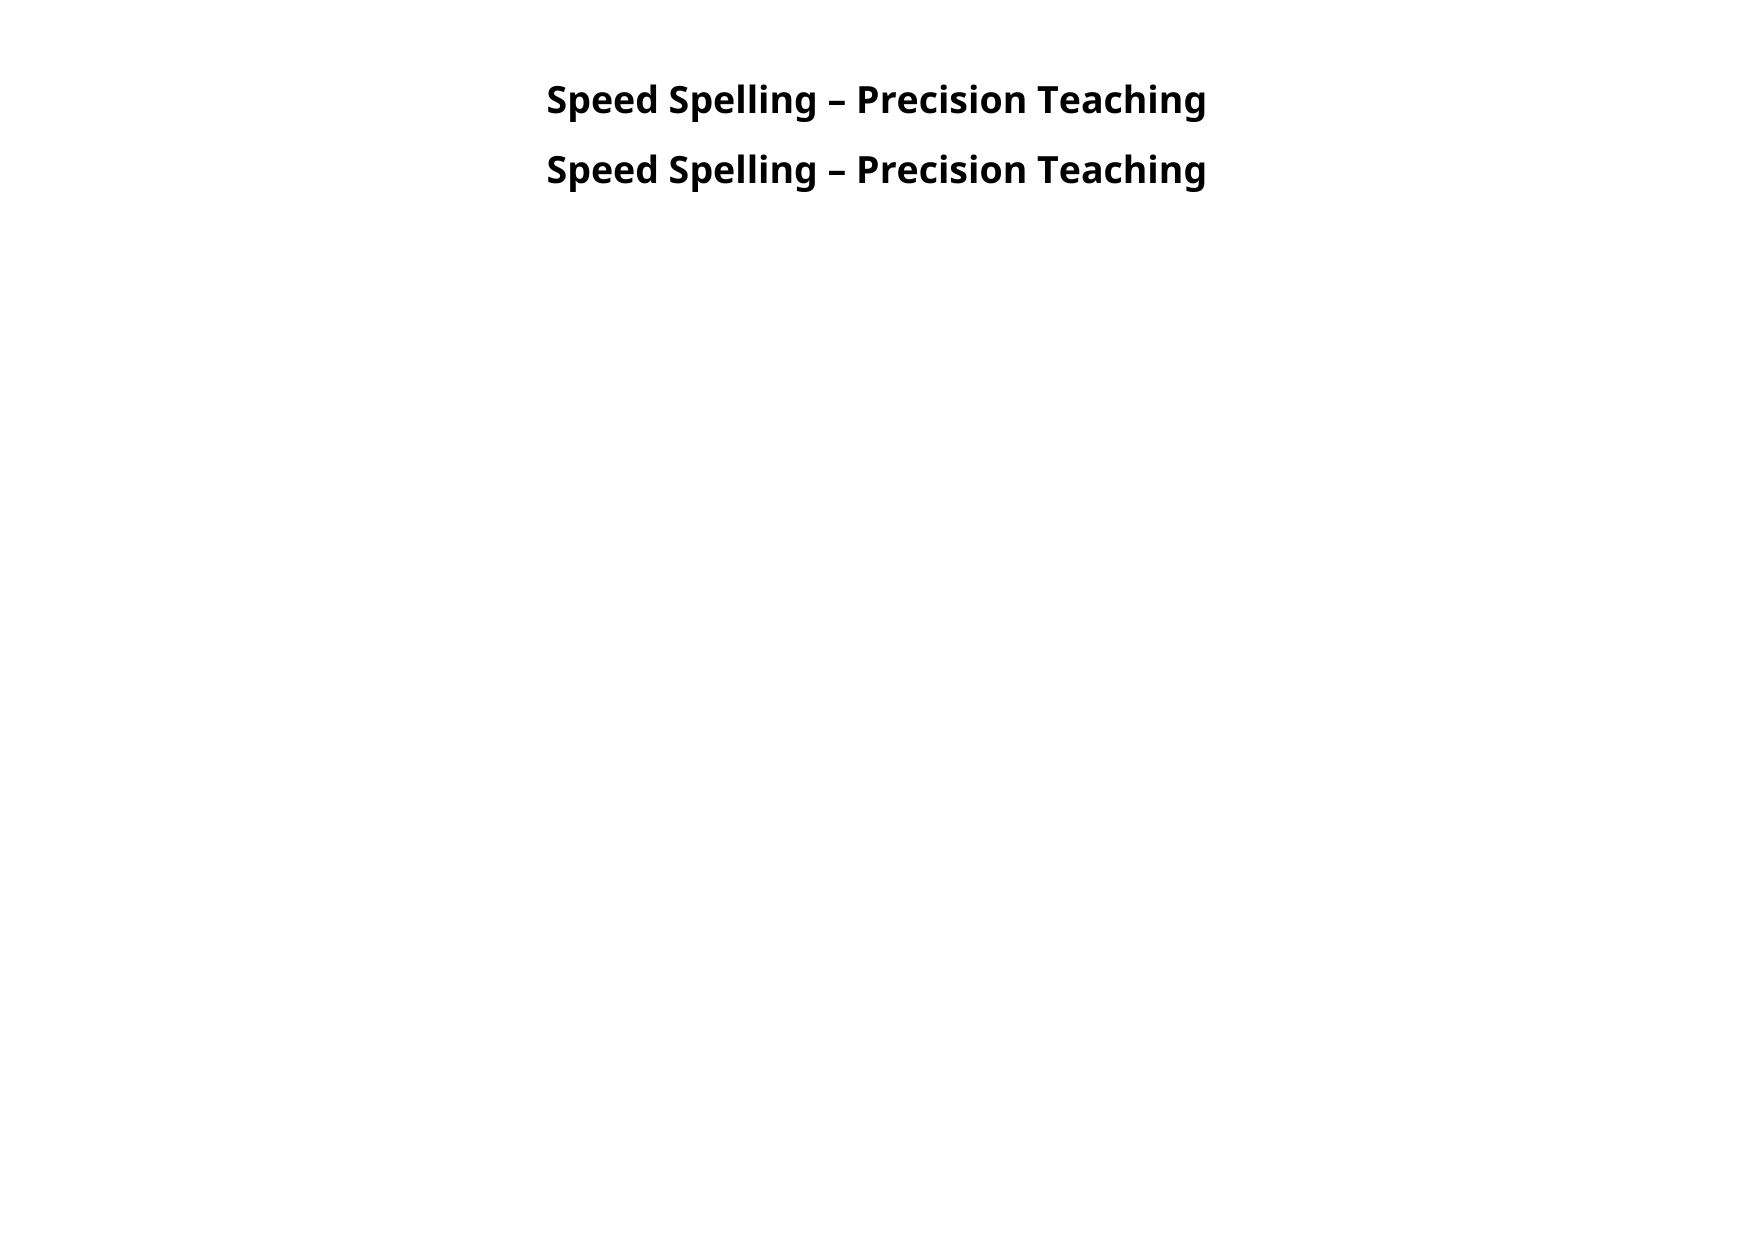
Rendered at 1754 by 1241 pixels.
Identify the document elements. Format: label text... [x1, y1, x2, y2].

text Speed Spelling – Precision Teaching [75, 143, 1679, 194]
